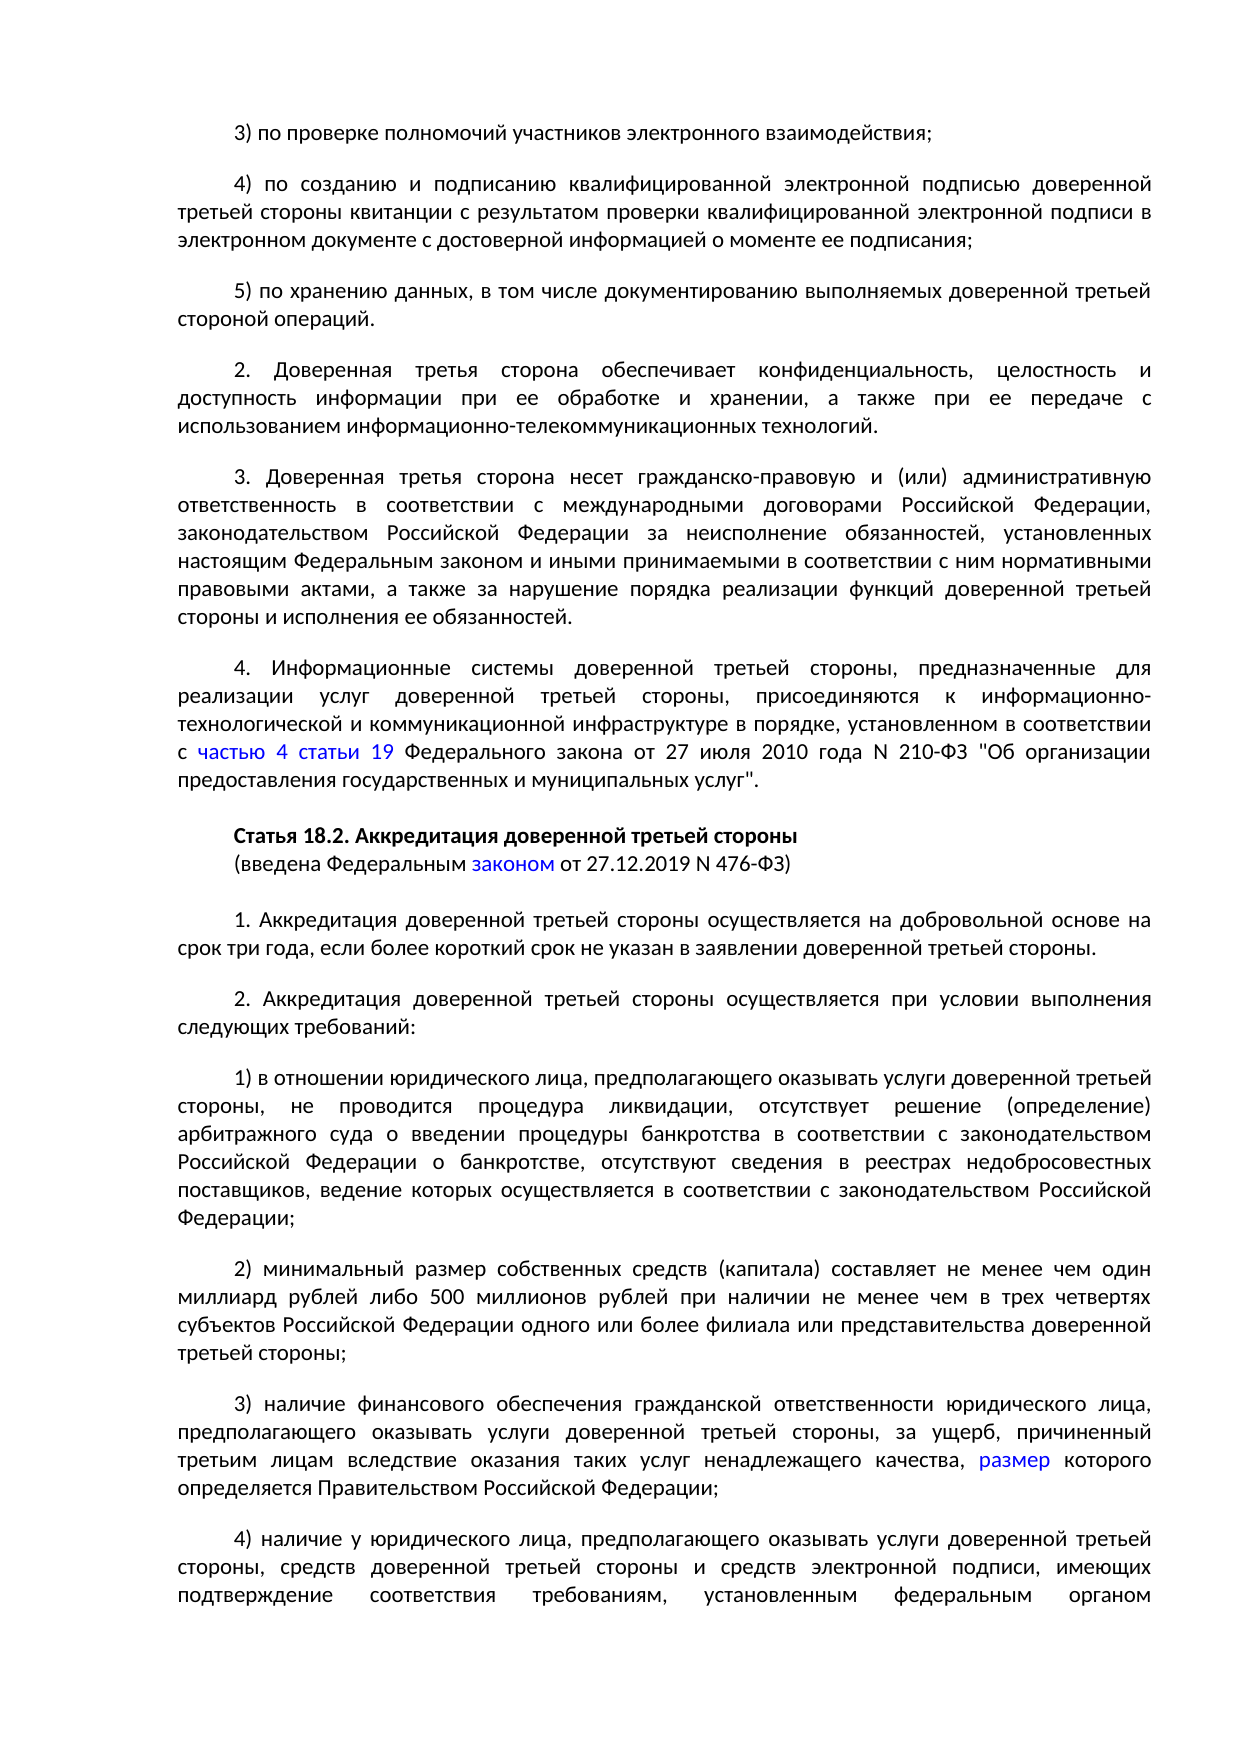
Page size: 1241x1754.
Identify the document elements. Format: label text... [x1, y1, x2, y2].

text 4. Информационные системы доверенной третьей стороны, предназначенные для реализации услуг доверенной третьей стороны, присоединяются к информационно-технологической и коммуникационной инфраструктуре в порядке, установленном в соответствии с частью 4 статьи 19 Федерального закона от 27 июля 2010 года N 210-ФЗ "Об организации предоставления государственных и муниципальных услуг". [177, 653, 1152, 793]
text 3) наличие финансового обеспечения гражданской ответственности юридического лица, предполагающего оказывать услуги доверенной третьей стороны, за ущерб, причиненный третьим лицам вследствие оказания таких услуг ненадлежащего качества, размер которого определяется Правительством Российской Федерации; [177, 1389, 1152, 1501]
text 3. Доверенная третья сторона несет гражданско-правовую и (или) административную ответственность в соответствии с международными договорами Российской Федерации, законодательством Российской Федерации за неисполнение обязанностей, установленных настоящим Федеральным законом и иными принимаемыми в соответствии с ним нормативными правовыми актами, а также за нарушение порядка реализации функций доверенной третьей стороны и исполнения ее обязанностей. [177, 462, 1152, 630]
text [177, 1524, 1152, 1608]
text (введена Федеральным законом от 27.12.2019 N 476-ФЗ) [177, 849, 1152, 877]
text 3) по проверке полномочий участников электронного взаимодействия; [177, 118, 1152, 146]
text 2. Доверенная третья сторона обеспечивает конфиденциальность, целостность и доступность информации при ее обработке и хранении, а также при ее передаче с использованием информационно-телекоммуникационных технологий. [177, 355, 1152, 439]
text 1. Аккредитация доверенной третьей стороны осуществляется на добровольной основе на срок три года, если более короткий срок не указан в заявлении доверенной третьей стороны. [177, 905, 1152, 961]
title Статья 18.2. Аккредитация доверенной третьей стороны [177, 821, 1152, 849]
text 2) минимальный размер собственных средств (капитала) составляет не менее чем один миллиард рублей либо 500 миллионов рублей при наличии не менее чем в трех четвертях субъектов Российской Федерации одного или более филиала или представительства доверенной третьей стороны; [177, 1254, 1152, 1366]
text 2. Аккредитация доверенной третьей стороны осуществляется при условии выполнения следующих требований: [177, 984, 1152, 1040]
text 5) по хранению данных, в том числе документированию выполняемых доверенной третьей стороной операций. [177, 276, 1152, 332]
text 1) в отношении юридического лица, предполагающего оказывать услуги доверенной третьей стороны, не проводится процедура ликвидации, отсутствует решение (определение) арбитражного суда о введении процедуры банкротства в соответствии с законодательством Российской Федерации о банкротстве, отсутствуют сведения в реестрах недобросовестных поставщиков, ведение которых осуществляется в соответствии с законодательством Российской Федерации; [177, 1063, 1152, 1231]
text 4) по созданию и подписанию квалифицированной электронной подписью доверенной третьей стороны квитанции с результатом проверки квалифицированной электронной подписи в электронном документе с достоверной информацией о моменте ее подписания; [177, 169, 1152, 253]
